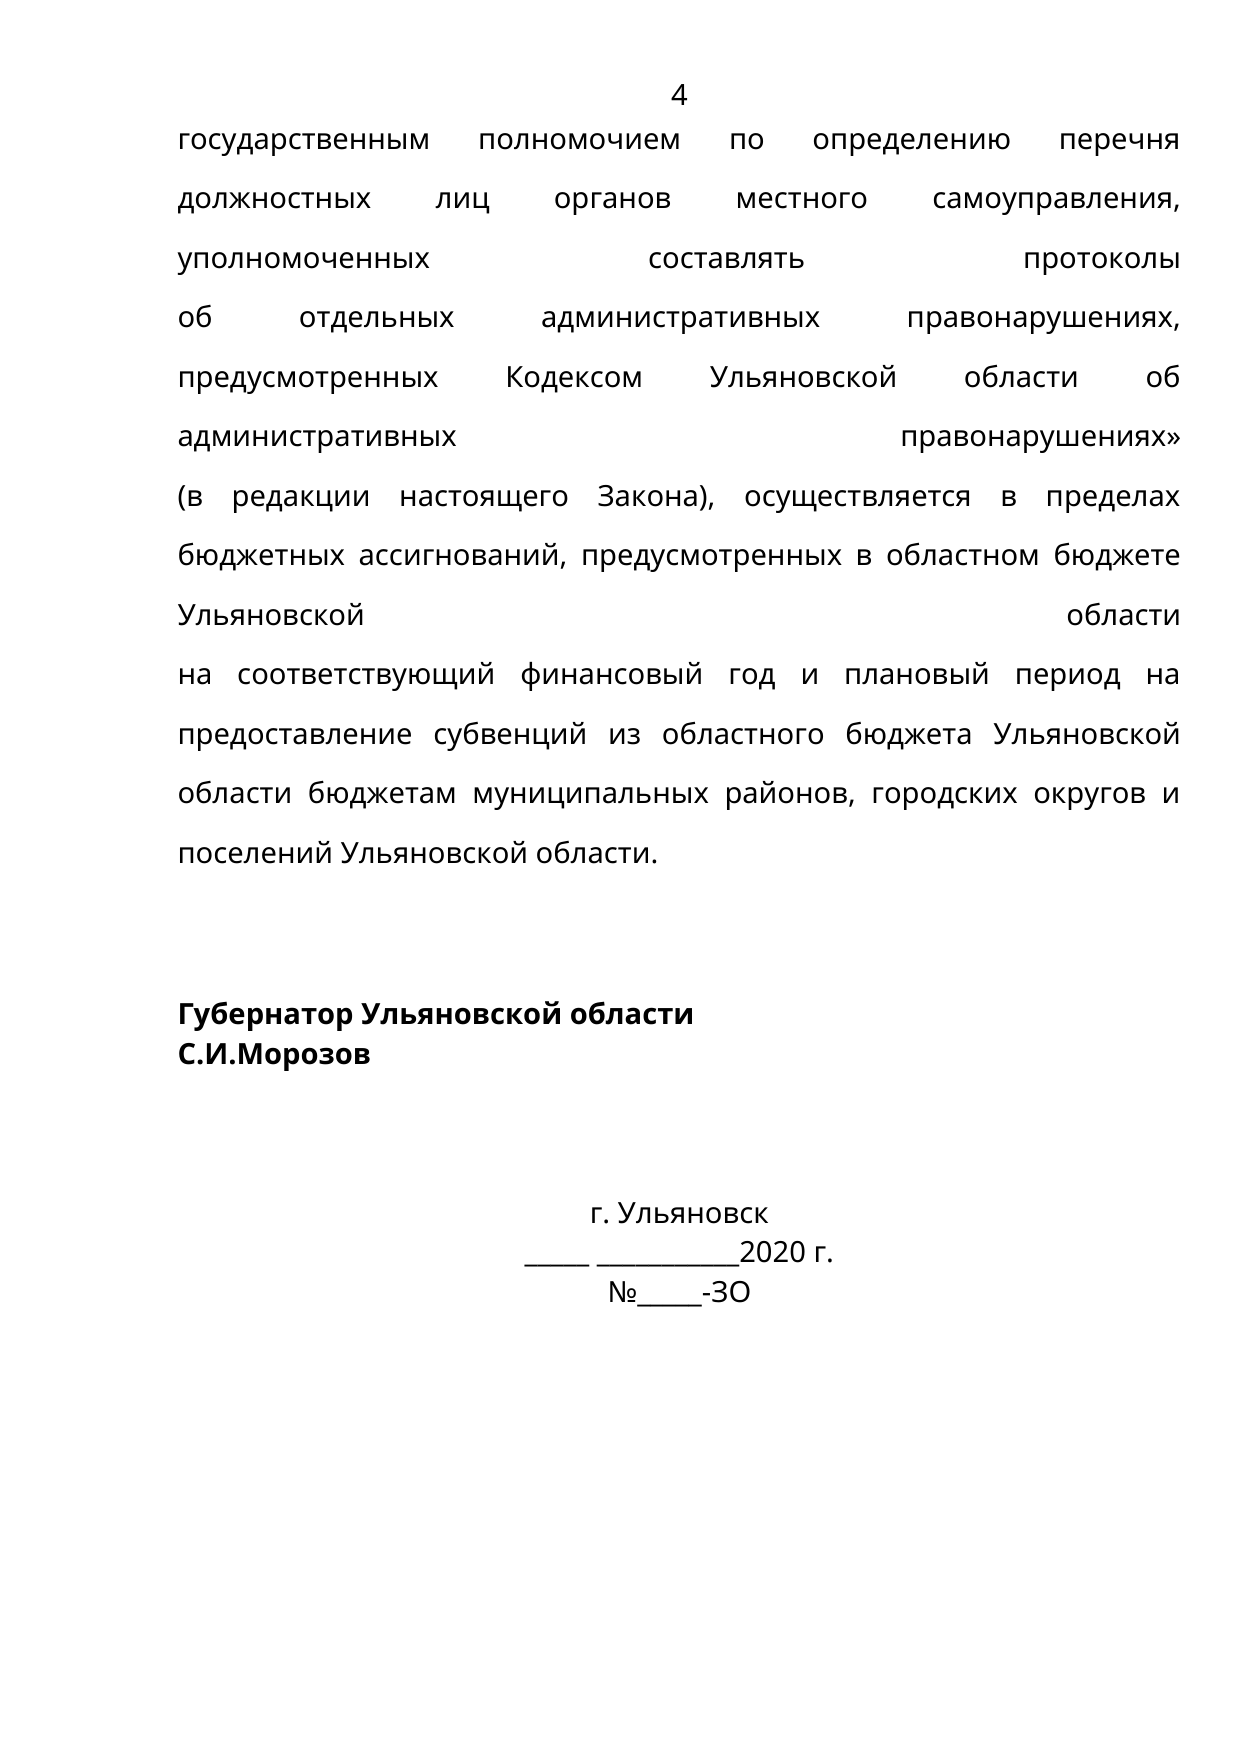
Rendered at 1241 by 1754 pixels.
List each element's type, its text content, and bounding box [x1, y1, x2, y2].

text Губернатор Ульяновской области С.И.Морозов [177, 993, 1181, 1073]
text _____ ___________2020 г. [177, 1232, 1181, 1271]
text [177, 118, 1181, 872]
text №_____-ЗО [177, 1271, 1181, 1311]
text г. Ульяновск [177, 1192, 1181, 1232]
